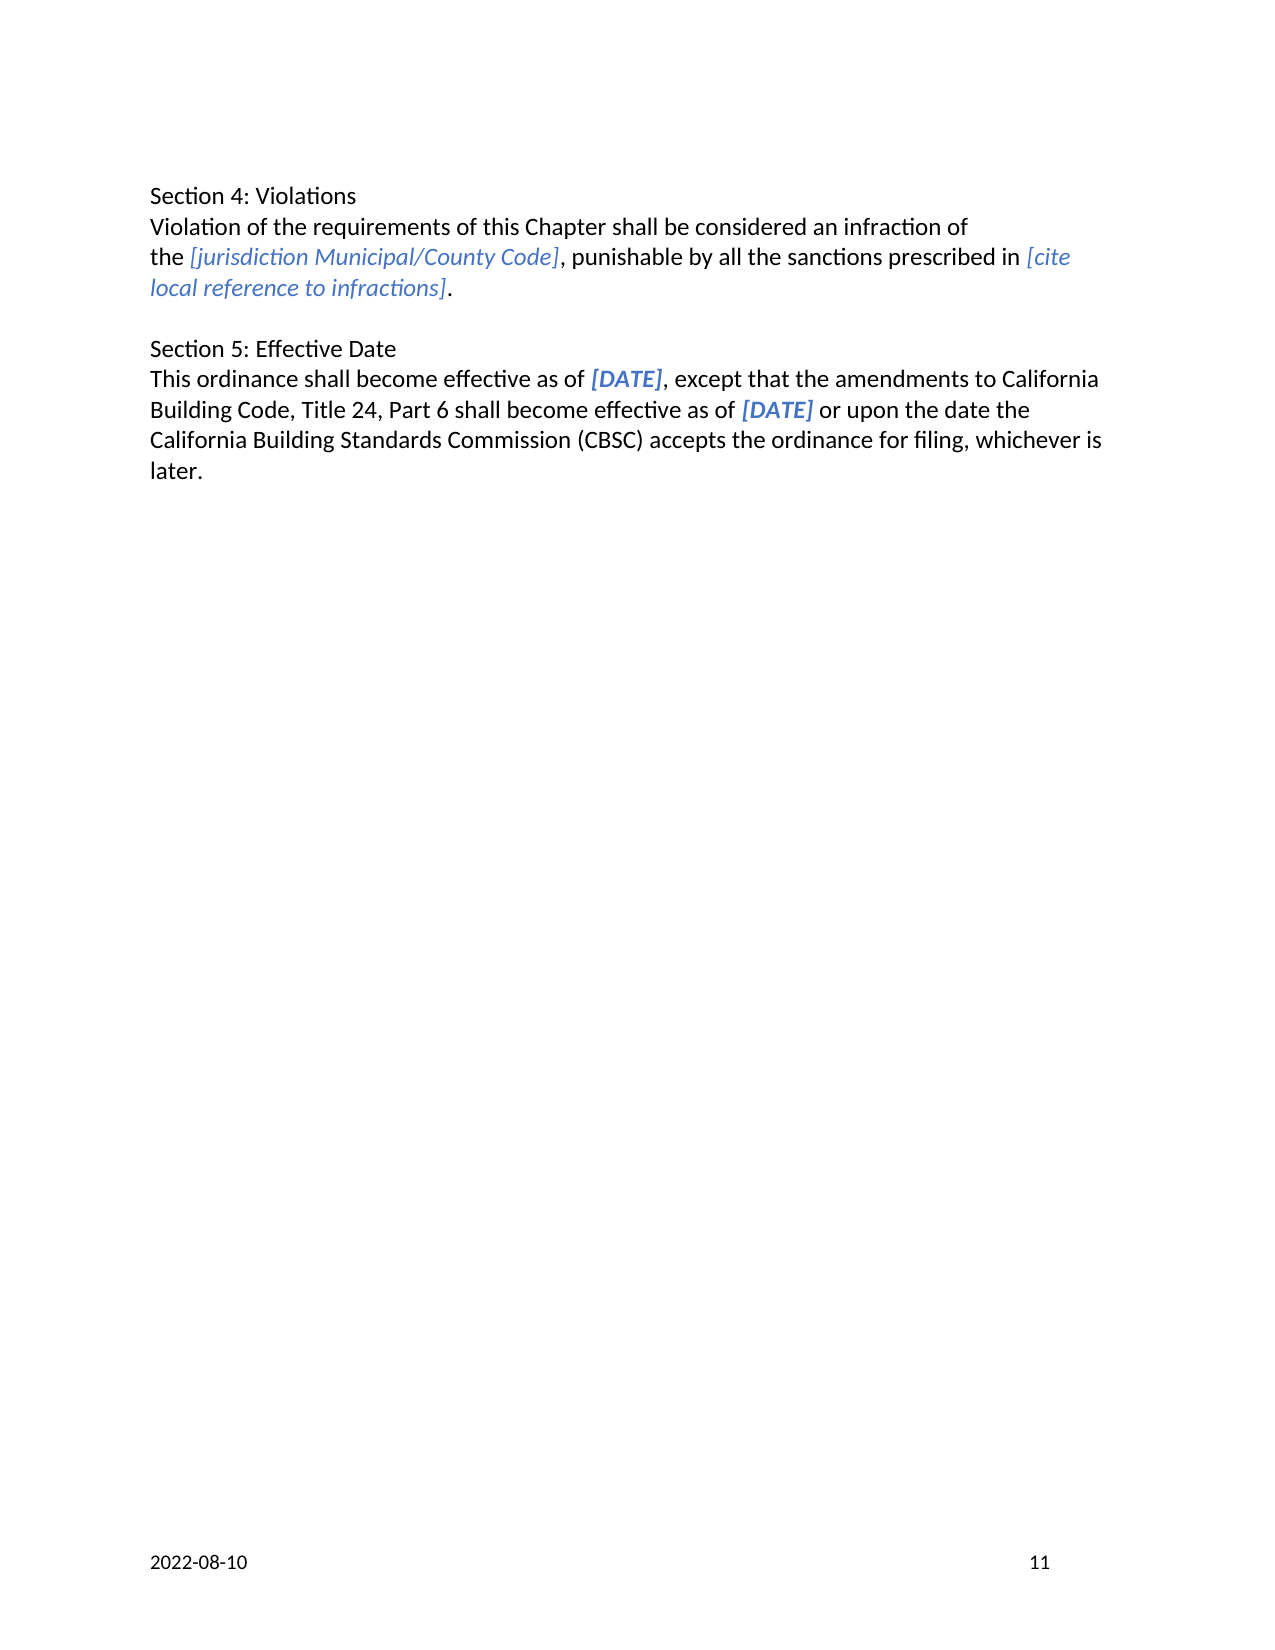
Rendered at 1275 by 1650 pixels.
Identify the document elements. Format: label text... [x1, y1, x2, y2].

text Section 5: Effective Date [150, 333, 1125, 364]
text Violation of the requirements of this Chapter shall be considered an infraction of the [jurisdiction Municipal/County Code], punishable by all the sanctions prescribed in [cite local reference to infractions]. [150, 211, 1125, 303]
text This ordinance shall become effective as of [DATE], except that the amendments to California Building Code, Title 24, Part 6 shall become effective as of [DATE] or upon the date the California Building Standards Commission (CBSC) accepts the ordinance for filing, whichever is later. [150, 364, 1125, 486]
text Section 4: Violations [150, 181, 1125, 211]
